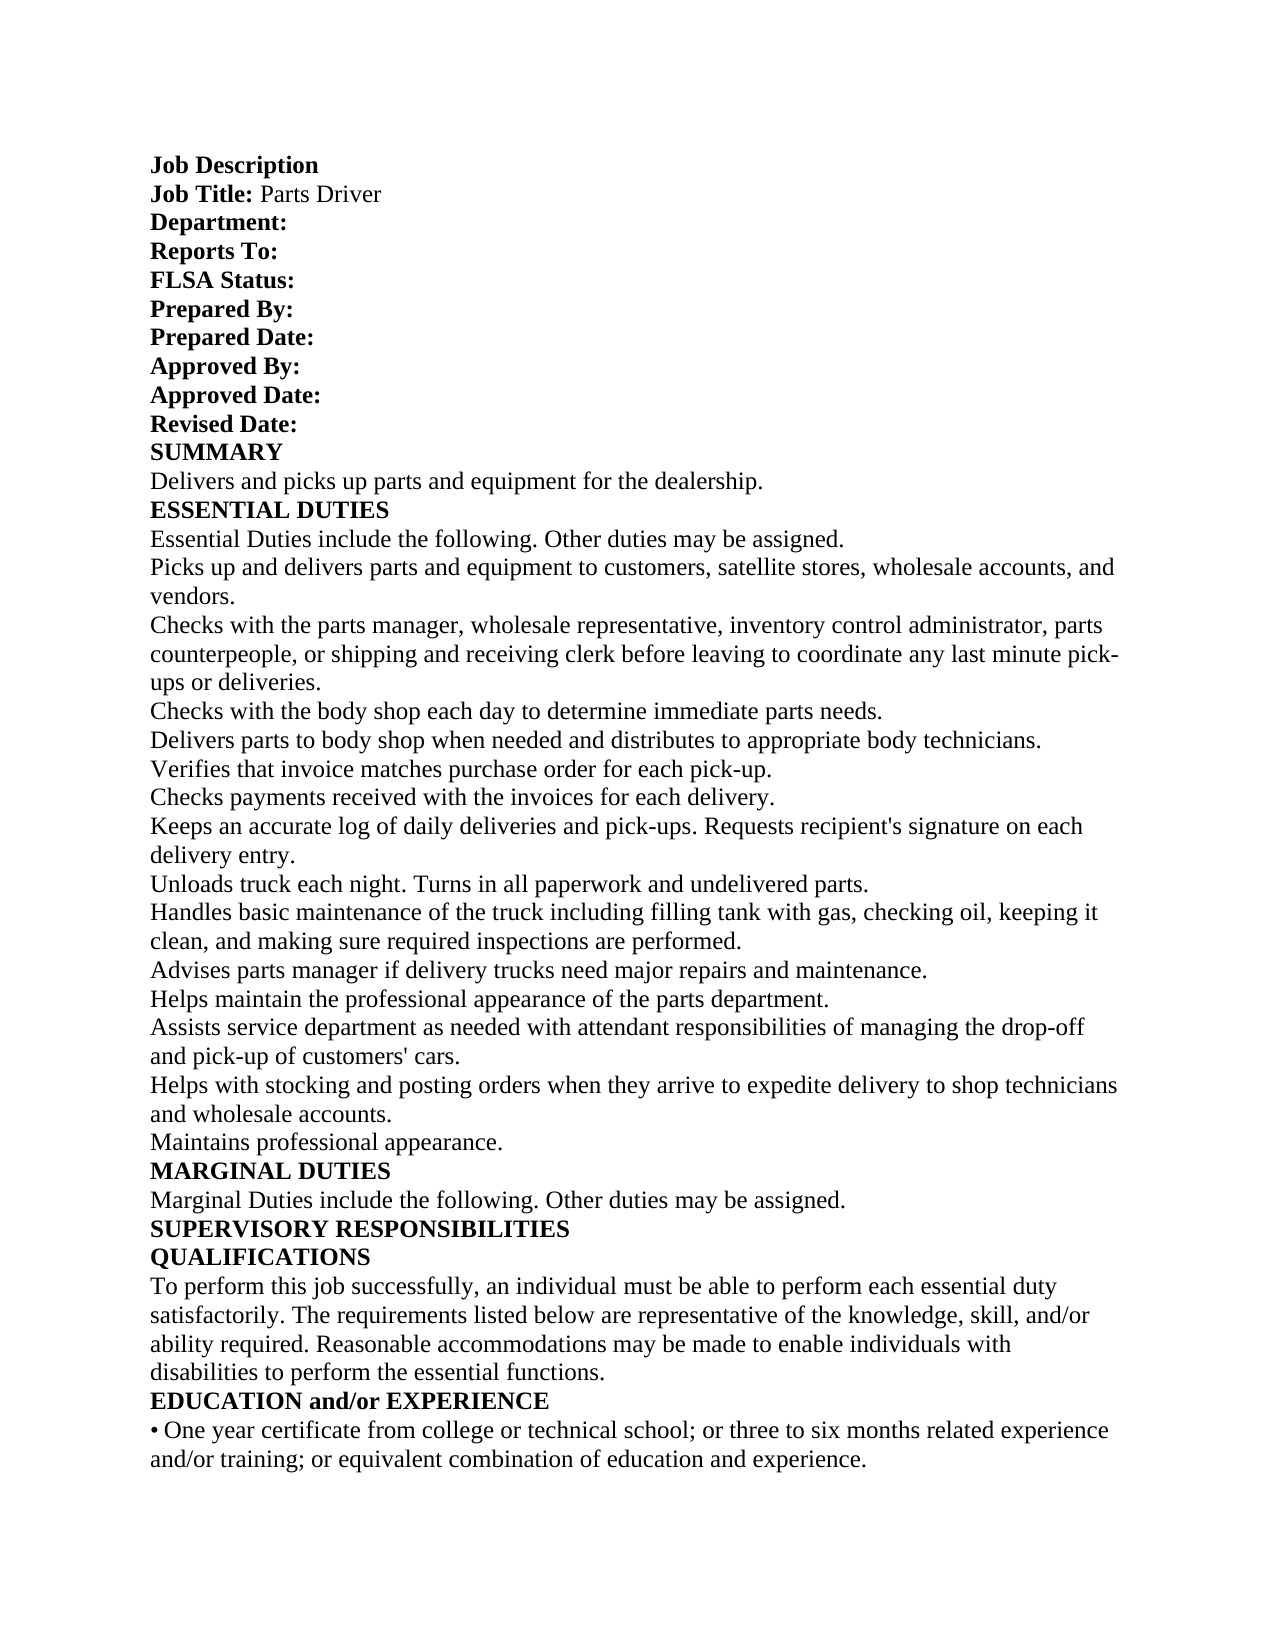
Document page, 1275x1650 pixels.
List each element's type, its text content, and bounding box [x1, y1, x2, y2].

text Revised Date: [150, 409, 1125, 437]
text Job Title: Parts Driver [150, 179, 1125, 207]
text MARGINAL DUTIES [150, 1156, 1125, 1185]
text • One year certificate from college or technical school; or three to six months related experience and/or training; or equivalent combination of education and experience. [150, 1415, 1125, 1472]
text Department: [150, 207, 1125, 236]
text Essential Duties include the following. Other duties may be assigned. [150, 524, 1125, 552]
text Marginal Duties include the following. Other duties may be assigned. [150, 1185, 1125, 1214]
text To perform this job successfully, an individual must be able to perform each essential duty satisfactorily. The requirements listed below are representative of the knowledge, skill, and/or ability required. Reasonable accommodations may be made to enable individuals with disabilities to perform the essential functions. [150, 1271, 1125, 1386]
text Prepared By: [150, 294, 1125, 322]
text Reports To: [150, 236, 1125, 265]
text Assists service department as needed with attendant responsibilities of managing the drop-off and pick-up of customers' cars. [150, 1012, 1125, 1070]
text Maintains professional appearance. [150, 1127, 1125, 1156]
text QUALIFICATIONS [150, 1242, 1125, 1271]
text Checks payments received with the invoices for each delivery. [150, 782, 1125, 811]
text SUPERVISORY RESPONSIBILITIES [150, 1214, 1125, 1242]
text Keeps an accurate log of daily deliveries and pick-ups. Requests recipient's signature on each delivery entry. [150, 811, 1125, 869]
text Checks with the body shop each day to determine immediate parts needs. [150, 696, 1125, 725]
text Helps maintain the professional appearance of the parts department. [150, 984, 1125, 1012]
text Handles basic maintenance of the truck including filling tank with gas, checking oil, keeping it clean, and making sure required inspections are performed. [150, 897, 1125, 955]
text Helps with stocking and posting orders when they arrive to expedite delivery to shop technicians and wholesale accounts. [150, 1070, 1125, 1127]
text Advises parts manager if delivery trucks need major repairs and maintenance. [150, 955, 1125, 984]
text Approved By: [150, 351, 1125, 380]
text Prepared Date: [150, 322, 1125, 351]
text Job Description [150, 150, 1125, 179]
text Checks with the parts manager, wholesale representative, inventory control administrator, parts counterpeople, or shipping and receiving clerk before leaving to coordinate any last minute pick-ups or deliveries. [150, 610, 1125, 696]
text EDUCATION and/or EXPERIENCE [150, 1386, 1125, 1415]
text SUMMARY [150, 437, 1125, 466]
text Unloads truck each night. Turns in all paperwork and undelivered parts. [150, 869, 1125, 897]
text ESSENTIAL DUTIES [150, 495, 1125, 524]
text FLSA Status: [150, 265, 1125, 294]
text Picks up and delivers parts and equipment to customers, satellite stores, wholesale accounts, and vendors. [150, 552, 1125, 610]
text Approved Date: [150, 380, 1125, 409]
text Verifies that invoice matches purchase order for each pick-up. [150, 754, 1125, 782]
text Delivers parts to body shop when needed and distributes to appropriate body technicians. [150, 725, 1125, 754]
text Delivers and picks up parts and equipment for the dealership. [150, 466, 1125, 495]
